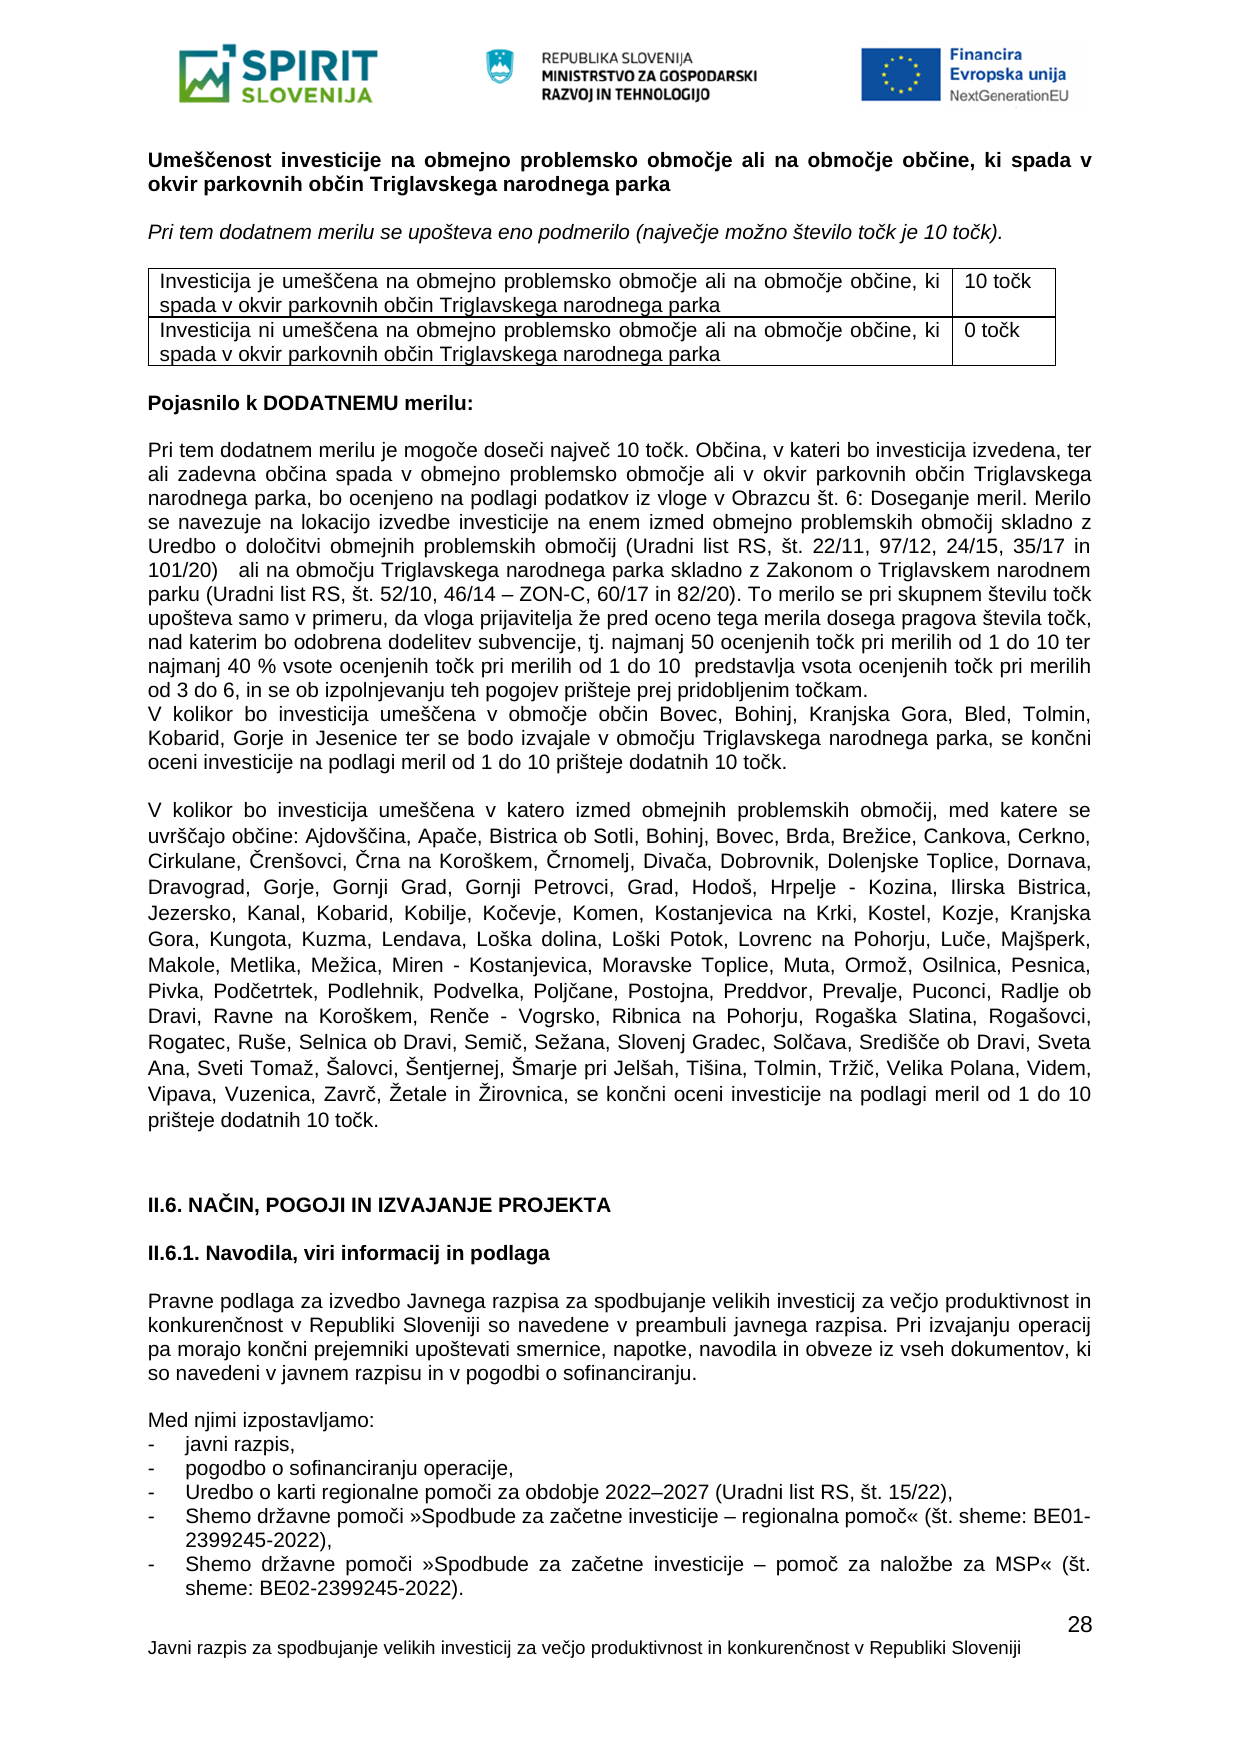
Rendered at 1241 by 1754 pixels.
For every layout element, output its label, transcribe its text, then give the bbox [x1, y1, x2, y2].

text V kolikor bo investicija umeščena v katero izmed obmejnih problemskih območij, med katere se uvrščajo občine: Ajdovščina, Apače, Bistrica ob Sotli, Bohinj, Bovec, Brda, Brežice, Cankova, Cerkno, Cirkulane, Črenšovci, Črna na Koroškem, Črnomelj, Divača, Dobrovnik, Dolenjske Toplice, Dornava, Dravograd, Gorje, Gornji Grad, Gornji Petrovci, Grad, Hodoš, Hrpelje - Kozina, Ilirska Bistrica, Jezersko, Kanal, Kobarid, Kobilje, Kočevje, Komen, Kostanjevica na Krki, Kostel, Kozje, Kranjska Gora, Kungota, Kuzma, Lendava, Loška dolina, Loški Potok, Lovrenc na Pohorju, Luče, Majšperk, Makole, Metlika, Mežica, Miren - Kostanjevica, Moravske Toplice, Muta, Ormož, Osilnica, Pesnica, Pivka, Podčetrtek, Podlehnik, Podvelka, Poljčane, Postojna, Preddvor, Prevalje, Puconci, Radlje ob Dravi, Ravne na Koroškem, Renče - Vogrsko, Ribnica na Pohorju, Rogaška Slatina, Rogašovci, Rogatec, Ruše, Selnica ob Dravi, Semič, Sežana, Slovenj Gradec, Solčava, Središče ob Dravi, Sveta Ana, Sveti Tomaž, Šalovci, Šentjernej, Šmarje pri Jelšah, Tišina, Tolmin, Tržič, Velika Polana, Videm, Vipava, Vuzenica, Zavrč, Žetale in Žirovnica, se končni oceni investicije na podlagi meril od 1 do 10 prišteje dodatnih 10 točk. [148, 798, 1093, 1132]
table_cell Investicija ni umeščena na obmejno problemsko območje ali na območje občine, ki spada v okvir parkovnih občin Triglavskega narodnega parka [149, 318, 952, 365]
table_header Investicija je umeščena na obmejno problemsko območje ali na območje občine, ki spada v okvir parkovnih občin Triglavskega narodnega parka [149, 269, 952, 316]
text Pri tem dodatnem merilu je mogoče doseči največ 10 točk. Občina, v kateri bo investicija izvedena, ter ali zadevna občina spada v obmejno problemsko območje ali v okvir parkovnih občin Triglavskega narodnega parka, bo ocenjeno na podlagi podatkov iz vloge v Obrazcu št. 6: Doseganje meril. Merilo se navezuje na lokacijo izvedbe investicije na enem izmed obmejno problemskih območij skladno z Uredbo o določitvi obmejnih problemskih območij (Uradni list RS, št. 22/11, 97/12, 24/15, 35/17 in 101/20) ali na območju Triglavskega narodnega parka skladno z Zakonom o Triglavskem narodnem parku (Uradni list RS, št. 52/10, 46/14 – ZON-C, 60/17 in 82/20). To merilo se pri skupnem številu točk upošteva samo v primeru, da vloga prijavitelja že pred oceno tega merila dosega pragova števila točk, nad katerim bo odobrena dodelitev subvencije, tj. najmanj 50 ocenjenih točk pri merilih od 1 do 10 ter najmanj 40 % vsote ocenjenih točk pri merilih od 1 do 10 predstavlja vsota ocenjenih točk pri merilih od 3 do 6, in se ob izpolnjevanju teh pogojev prišteje prej pridobljenim točkam. [148, 438, 1093, 702]
text II.6.1. Navodila, viri informacij in podlaga [148, 1241, 1093, 1264]
text II.6. NAČIN, POGOJI IN IZVAJANJE PROJEKTA [148, 1193, 1093, 1217]
table_header 10 točk [953, 269, 1055, 316]
list Shemo državne pomoči »Spodbude za začetne investicije – pomoč za naložbe za MSP« (št. sheme: BE02-2399245-2022). [148, 1552, 1093, 1600]
table_cell 0 točk [953, 318, 1055, 365]
list javni razpis, [148, 1432, 1093, 1456]
text Pravne podlaga za izvedbo Javnega razpisa za spodbujanje velikih investicij za večjo produktivnost in konkurenčnost v Republiki Sloveniji so navedene v preambuli javnega razpisa. Pri izvajanju operacij pa morajo končni prejemniki upoštevati smernice, napotke, navodila in obveze iz vseh dokumentov, ki so navedeni v javnem razpisu in v pogodbi o sofinanciranju. [148, 1288, 1093, 1384]
text Pri tem dodatnem merilu se upošteva eno podmerilo (največje možno število točk je 10 točk). [148, 219, 1093, 243]
list Uredbo o karti regionalne pomoči za obdobje 2022–2027 (Uradni list RS, št. 15/22), [148, 1480, 1093, 1504]
list Shemo državne pomoči »Spodbude za začetne investicije – regionalna pomoč« (št. sheme: BE01-2399245-2022), [148, 1504, 1093, 1552]
text Pojasnilo k DODATNEMU merilu: [147, 390, 1093, 414]
list pogodbo o sofinanciranju operacije, [148, 1456, 1093, 1480]
text Med njimi izpostavljamo: [148, 1408, 1093, 1432]
picture [134, 9, 1144, 132]
text V kolikor bo investicija umeščena v območje občin Bovec, Bohinj, Kranjska Gora, Bled, Tolmin, Kobarid, Gorje in Jesenice ter se bodo izvajale v območju Triglavskega narodnega parka, se končni oceni investicije na podlagi meril od 1 do 10 prišteje dodatnih 10 točk. [148, 702, 1093, 774]
text Umeščenost investicije na obmejno problemsko območje ali na območje občine, ki spada v okvir parkovnih občin Triglavskega narodnega parka [148, 148, 1093, 196]
